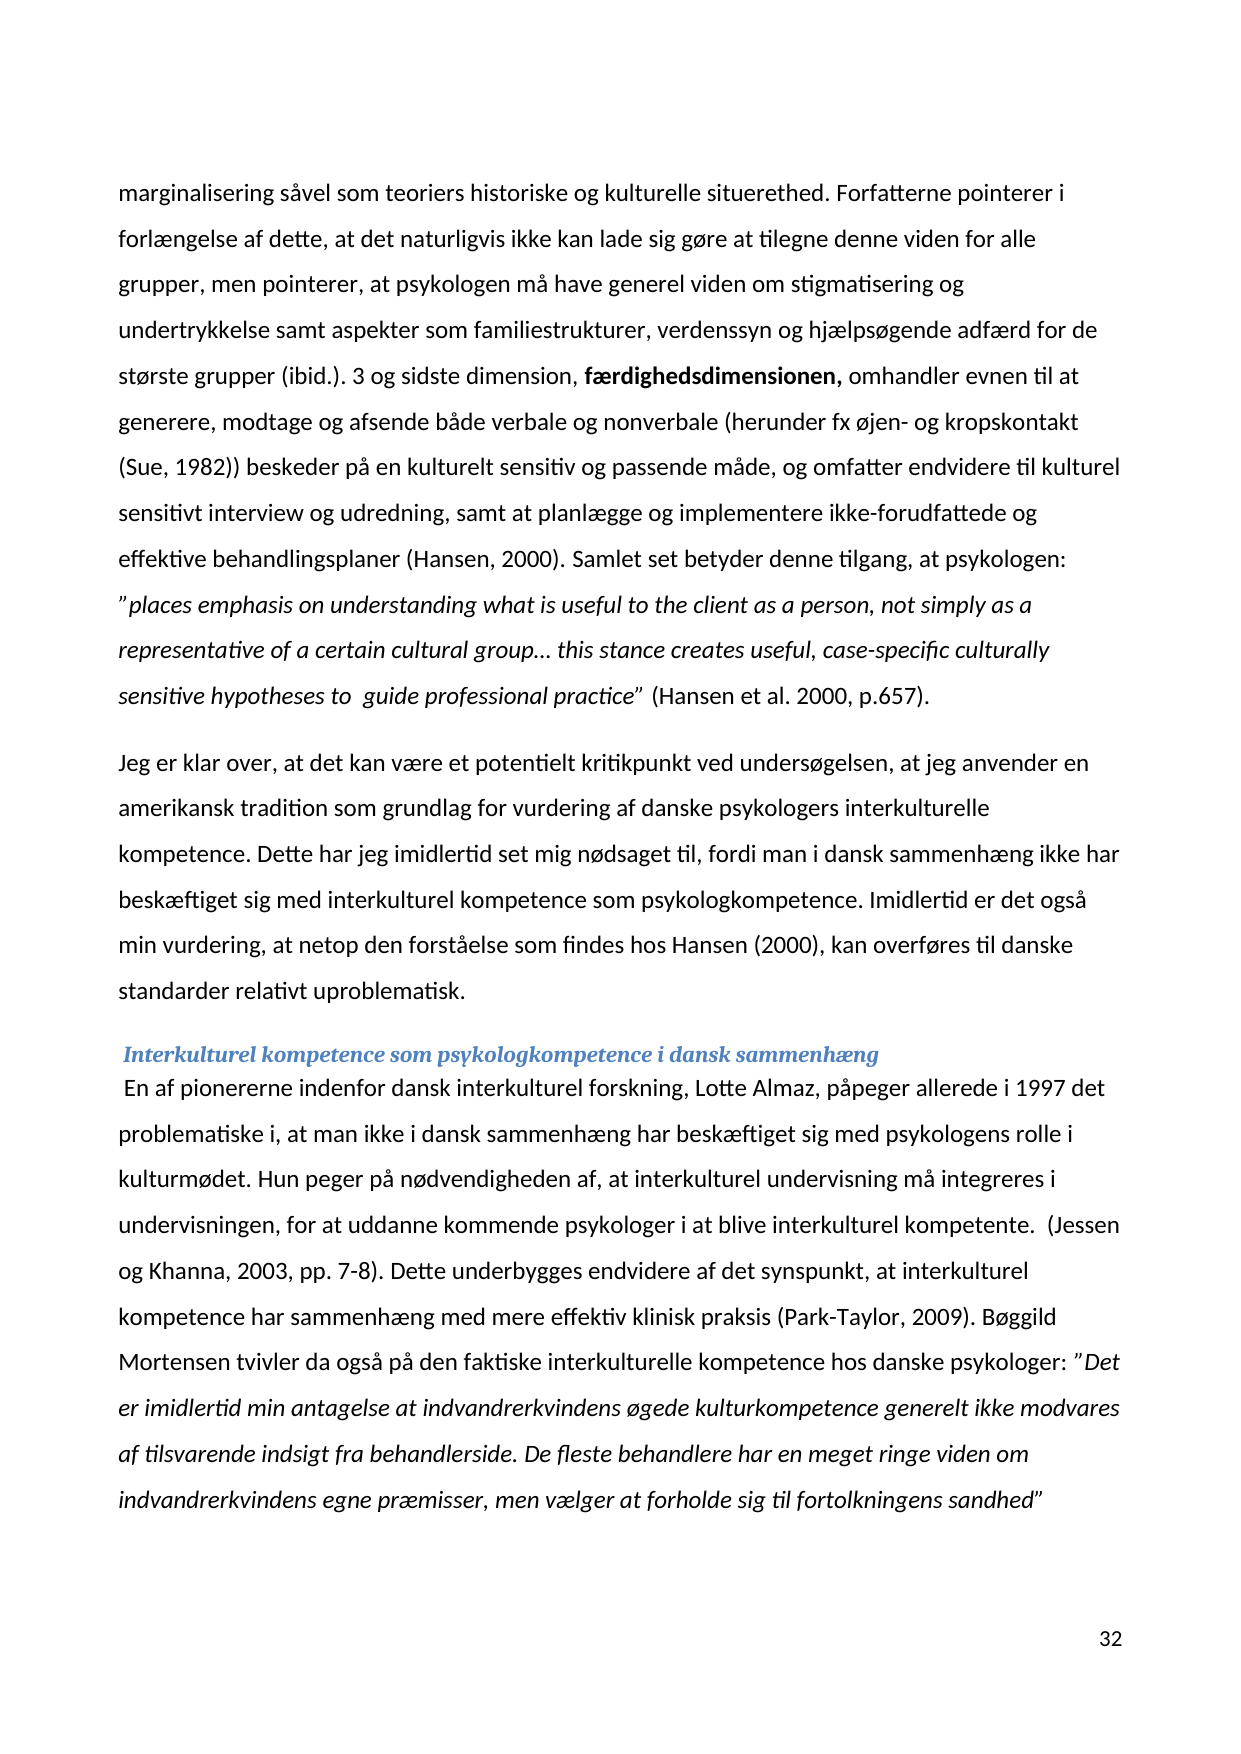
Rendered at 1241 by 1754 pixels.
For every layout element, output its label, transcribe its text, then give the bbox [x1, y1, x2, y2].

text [118, 1072, 1122, 1514]
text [118, 177, 1122, 711]
subtitle Interkulturel kompetence som psykologkompetence i dansk sammenhæng [118, 1042, 1122, 1068]
text Jeg er klar over, at det kan være et potentielt kritikpunkt ved undersøgelsen, at jeg anvender en amerikansk tradition som grundlag for vurdering af danske psykologers interkulturelle kompetence. Dette har jeg imidlertid set mig nødsaget til, fordi man i dansk sammenhæng ikke har beskæftiget sig med interkulturel kompetence som psykologkompetence. Imidlertid er det også min vurdering, at netop den forståelse som findes hos Hansen (2000), kan overføres til danske standarder relativt uproblematisk. [118, 747, 1122, 1006]
